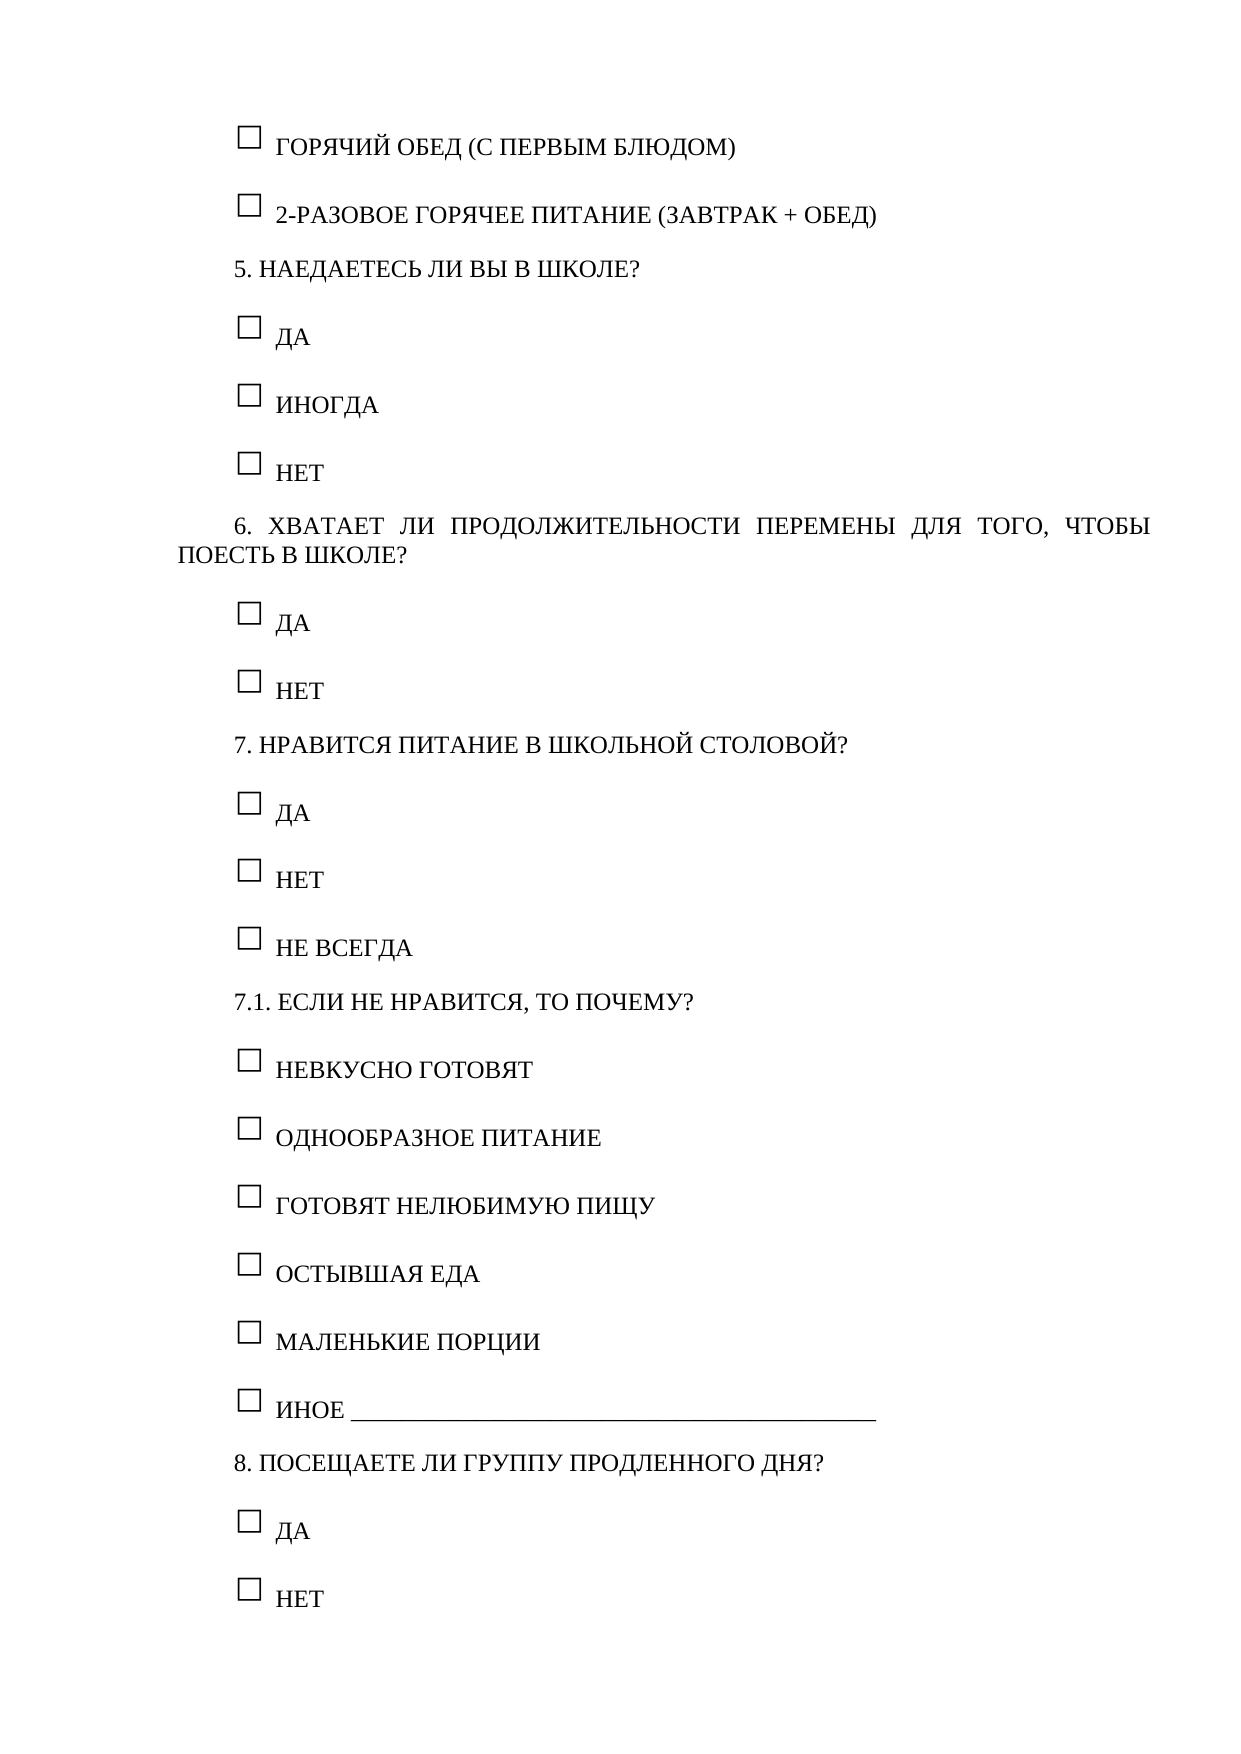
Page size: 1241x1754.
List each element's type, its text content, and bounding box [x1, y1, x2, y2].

text НЕТ [177, 662, 1152, 705]
text 2-РАЗОВОЕ ГОРЯЧЕЕ ПИТАНИЕ (ЗАВТРАК + ОБЕД) [177, 186, 1152, 229]
text 5. НАЕДАЕТЕСЬ ЛИ ВЫ В ШКОЛЕ? [177, 254, 1152, 283]
text НЕТ [177, 1570, 1152, 1613]
text НЕТ [177, 443, 1152, 486]
text 8. ПОСЕЩАЕТЕ ЛИ ГРУППУ ПРОДЛЕННОГО ДНЯ? [177, 1448, 1152, 1477]
text 7.1. ЕСЛИ НЕ НРАВИТСЯ, ТО ПОЧЕМУ? [177, 987, 1152, 1016]
text ОСТЫВШАЯ ЕДА [177, 1245, 1152, 1288]
text НЕ ВСЕГДА [177, 919, 1152, 962]
text НЕТ [177, 851, 1152, 894]
text МАЛЕНЬКИЕ ПОРЦИИ [177, 1313, 1152, 1356]
text ДА [177, 594, 1152, 637]
text ИНОЕ __________________________________________ [177, 1381, 1152, 1423]
text ДА [177, 783, 1152, 826]
text ОДНООБРАЗНОЕ ПИТАНИЕ [177, 1109, 1152, 1152]
text ИНОГДА [177, 376, 1152, 418]
text ГОТОВЯТ НЕЛЮБИМУЮ ПИЩУ [177, 1177, 1152, 1220]
text 6. ХВАТАЕТ ЛИ ПРОДОЛЖИТЕЛЬНОСТИ ПЕРЕМЕНЫ ДЛЯ ТОГО, ЧТОБЫ ПОЕСТЬ В ШКОЛЕ? [177, 511, 1152, 569]
text НЕВКУСНО ГОТОВЯТ [177, 1041, 1152, 1084]
text ГОРЯЧИЙ ОБЕД (С ПЕРВЫМ БЛЮДОМ) [177, 118, 1152, 161]
text ДА [177, 308, 1152, 351]
text 7. НРАВИТСЯ ПИТАНИЕ В ШКОЛЬНОЙ СТОЛОВОЙ? [177, 730, 1152, 758]
text ДА [177, 1502, 1152, 1545]
